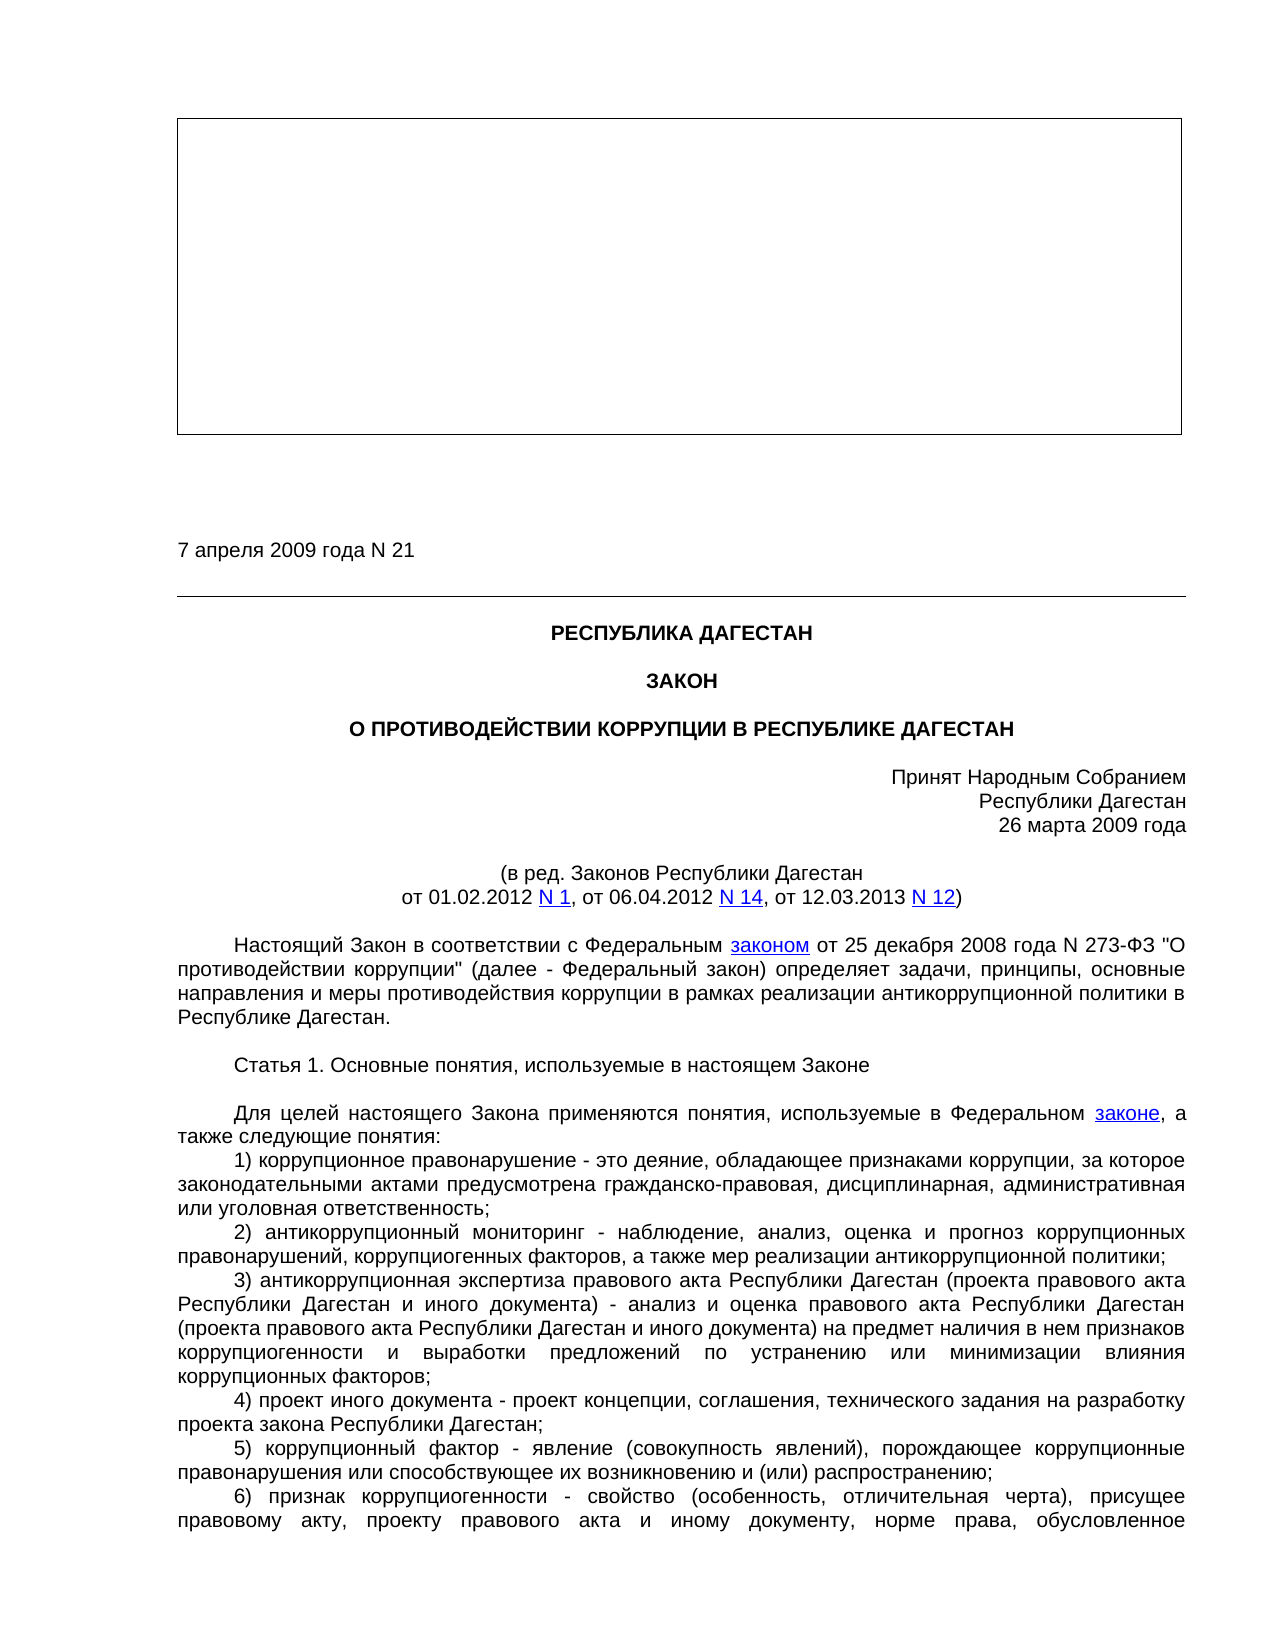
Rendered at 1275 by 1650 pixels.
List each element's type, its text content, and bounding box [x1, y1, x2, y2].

text ЗАКОН [177, 669, 1186, 693]
text от 01.02.2012 N 1, от 06.04.2012 N 14, от 12.03.2013 N 12) [177, 885, 1186, 909]
text О ПРОТИВОДЕЙСТВИИ КОРРУПЦИИ В РЕСПУБЛИКЕ ДАГЕСТАН [177, 717, 1186, 741]
text 26 марта 2009 года [177, 813, 1186, 837]
text Принят Народным Собранием [177, 765, 1186, 789]
text 1) коррупционное правонарушение - это деяние, обладающее признаками коррупции, за которое законодательными актами предусмотрена гражданско-правовая, дисциплинарная, административная или уголовная ответственность; [177, 1148, 1186, 1220]
text РЕСПУБЛИКА ДАГЕСТАН [177, 621, 1186, 645]
text Для целей настоящего Закона применяются понятия, используемые в Федеральном законе, а также следующие понятия: [177, 1100, 1186, 1148]
text 7 апреля 2009 года N 21 [177, 538, 1186, 589]
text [177, 1484, 1186, 1532]
text 4) проект иного документа - проект концепции, соглашения, технического задания на разработку проекта закона Республики Дагестан; [177, 1388, 1186, 1436]
text 2) антикоррупционный мониторинг - наблюдение, анализ, оценка и прогноз коррупционных правонарушений, коррупциогенных факторов, а также мер реализации антикоррупционной политики; [177, 1220, 1186, 1268]
text (в ред. Законов Республики Дагестан [177, 861, 1186, 885]
text Республики Дагестан [177, 789, 1186, 813]
text 5) коррупционный фактор - явление (совокупность явлений), порождающее коррупционные правонарушения или способствующее их возникновению и (или) распространению; [177, 1436, 1186, 1484]
text Статья 1. Основные понятия, используемые в настоящем Законе [177, 1052, 1186, 1076]
table_cell [178, 119, 1181, 434]
text Настоящий Закон в соответствии с Федеральным законом от 25 декабря 2008 года N 273-ФЗ "О противодействии коррупции" (далее - Федеральный закон) определяет задачи, принципы, основные направления и меры противодействия коррупции в рамках реализации антикоррупционной политики в Республике Дагестан. [177, 933, 1186, 1028]
text 3) антикоррупционная экспертиза правового акта Республики Дагестан (проекта правового акта Республики Дагестан и иного документа) - анализ и оценка правового акта Республики Дагестан (проекта правового акта Республики Дагестан и иного документа) на предмет наличия в нем признаков коррупциогенности и выработки предложений по устранению или минимизации влияния коррупционных факторов; [177, 1268, 1186, 1388]
